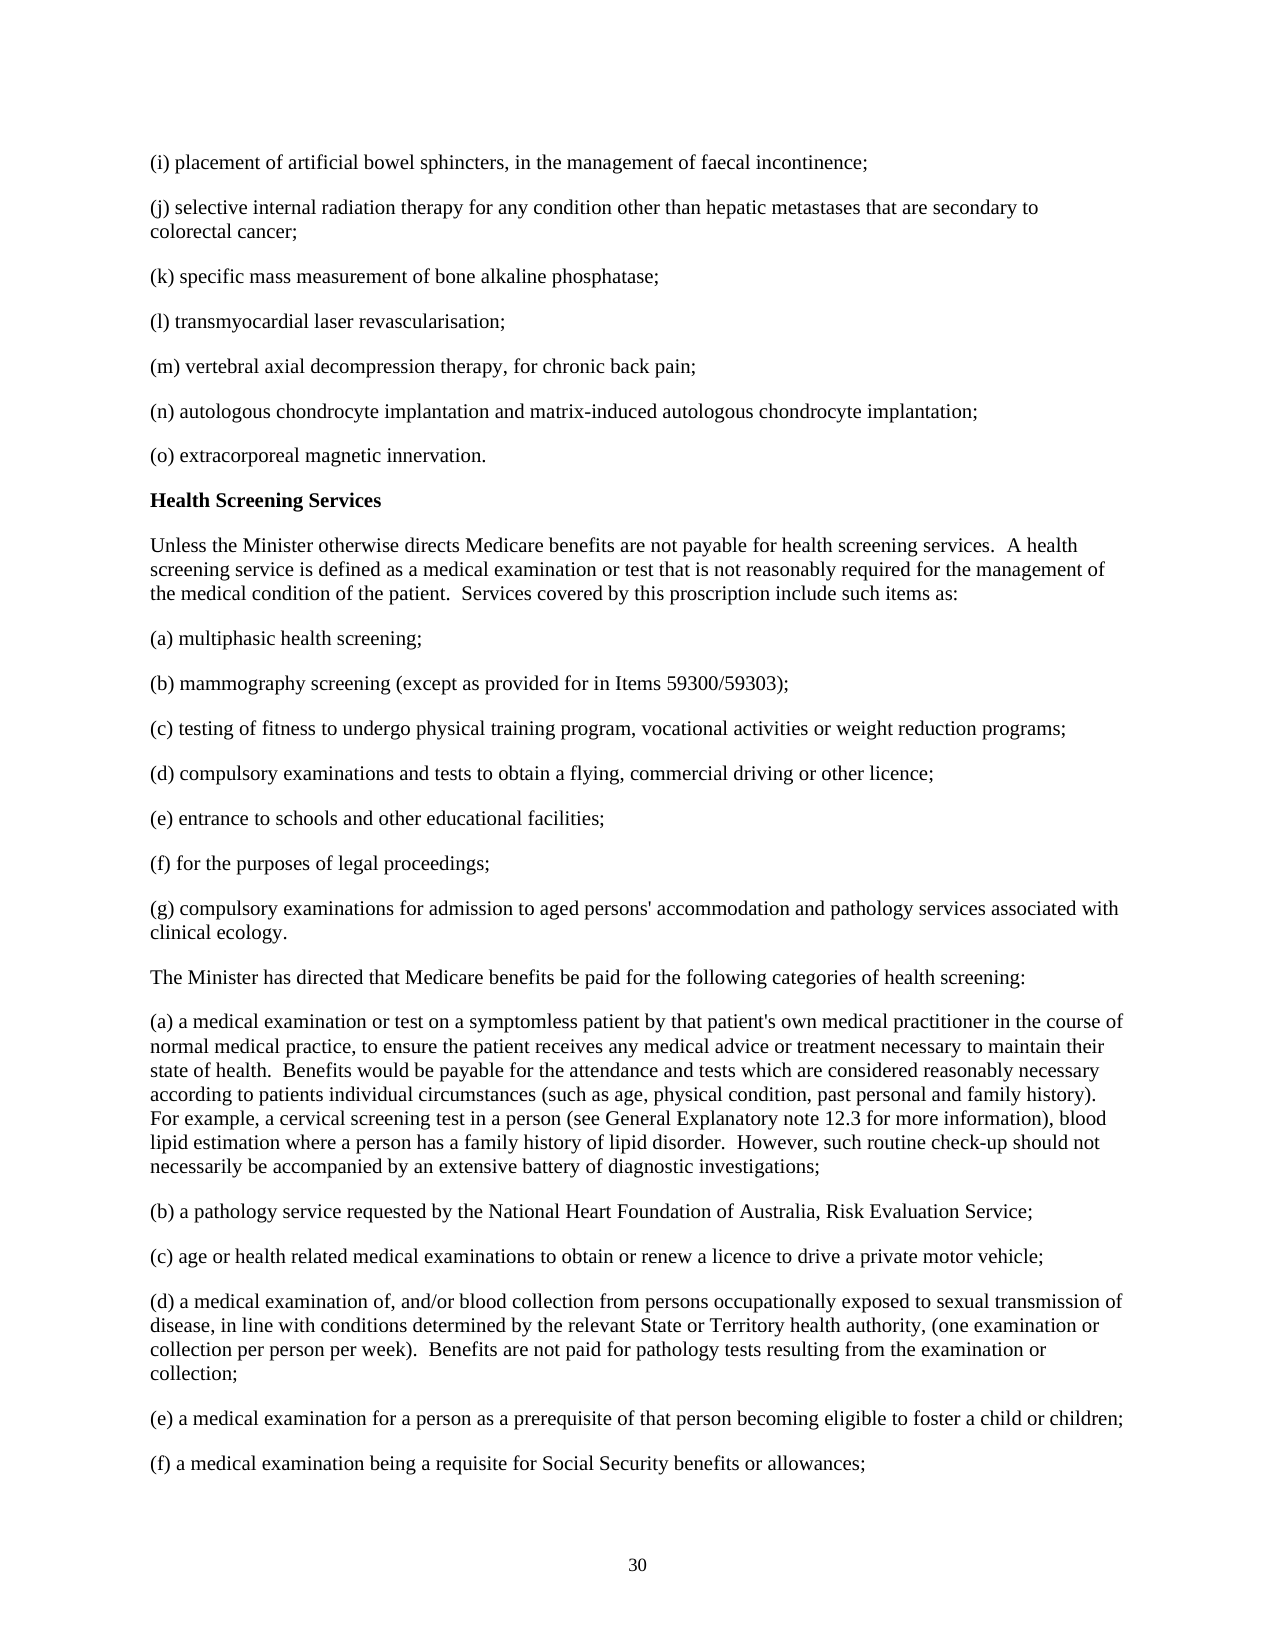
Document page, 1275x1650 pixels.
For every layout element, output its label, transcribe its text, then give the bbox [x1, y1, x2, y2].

text (g) compulsory examinations for admission to aged persons' accommodation and pathology services associated with clinical ecology. [150, 896, 1125, 944]
text (l) transmyocardial laser revascularisation; [150, 309, 1125, 333]
text Unless the Minister otherwise directs Medicare benefits are not payable for health screening services. A health screening service is defined as a medical examination or test that is not reasonably required for the management of the medical condition of the patient. Services covered by this proscription include such items as: [150, 533, 1125, 605]
text (f) for the purposes of legal proceedings; [150, 851, 1125, 875]
text (m) vertebral axial decompression therapy, for chronic back pain; [150, 354, 1125, 378]
text (f) a medical examination being a requisite for Social Security benefits or allowances; [150, 1451, 1125, 1474]
text (d) compulsory examinations and tests to obtain a flying, commercial driving or other licence; [150, 761, 1125, 785]
text (i) placement of artificial bowel sphincters, in the management of faecal incontinence; [150, 150, 1125, 174]
text (c) testing of fitness to undergo physical training program, vocational activities or weight reduction programs; [150, 716, 1125, 740]
text (a) a medical examination or test on a symptomless patient by that patient's own medical practitioner in the course of normal medical practice, to ensure the patient receives any medical advice or treatment necessary to maintain their state of health. Benefits would be payable for the attendance and tests which are considered reasonably necessary according to patients individual circumstances (such as age, physical condition, past personal and family history). For example, a cervical screening test in a person (see General Explanatory note 12.3 for more information), blood lipid estimation where a person has a family history of lipid disorder. However, such routine check-up should not necessarily be accompanied by an extensive battery of diagnostic investigations; [150, 1009, 1125, 1178]
text (n) autologous chondrocyte implantation and matrix-induced autologous chondrocyte implantation; [150, 398, 1125, 423]
text The Minister has directed that Medicare benefits be paid for the following categories of health screening: [150, 964, 1125, 989]
text (e) a medical examination for a person as a prerequisite of that person becoming eligible to foster a child or children; [150, 1406, 1125, 1430]
text (b) a pathology service requested by the National Heart Foundation of Australia, Risk Evaluation Service; [150, 1199, 1125, 1223]
text (e) entrance to schools and other educational facilities; [150, 806, 1125, 830]
text (o) extracorporeal magnetic innervation. [150, 443, 1125, 467]
text Health Screening Services [150, 488, 1125, 512]
text (d) a medical examination of, and/or blood collection from persons occupationally exposed to sexual transmission of disease, in line with conditions determined by the relevant State or Territory health authority, (one examination or collection per person per week). Benefits are not paid for pathology tests resulting from the examination or collection; [150, 1288, 1125, 1385]
text (a) multiphasic health screening; [150, 626, 1125, 650]
text (k) specific mass measurement of bone alkaline phosphatase; [150, 264, 1125, 288]
text (c) age or health related medical examinations to obtain or renew a licence to drive a private motor vehicle; [150, 1244, 1125, 1268]
text (b) mammography screening (except as provided for in Items 59300/59303); [150, 671, 1125, 695]
text (j) selective internal radiation therapy for any condition other than hepatic metastases that are secondary to colorectal cancer; [150, 195, 1125, 243]
